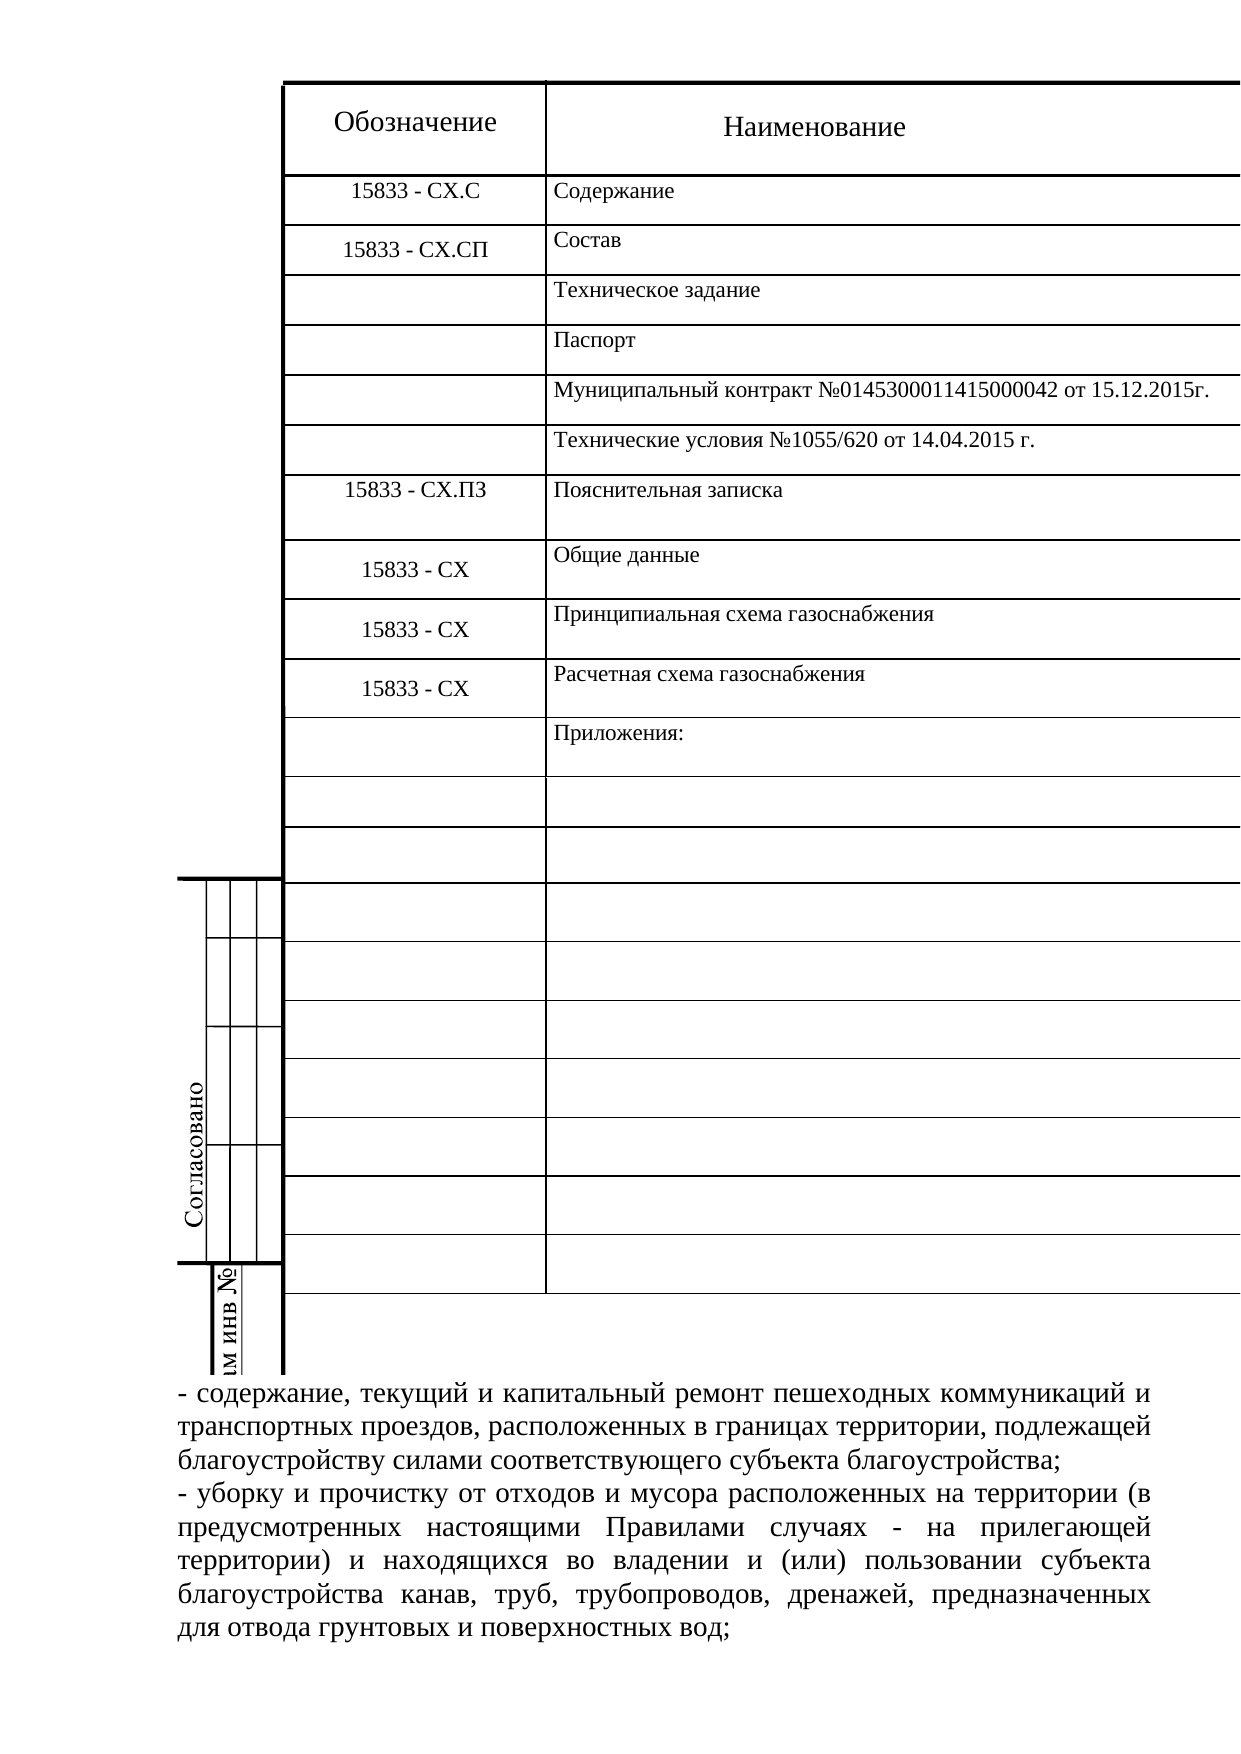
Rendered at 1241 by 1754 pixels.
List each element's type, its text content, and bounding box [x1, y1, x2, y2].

text - содержание, текущий и капитальный ремонт пешеходных коммуникаций и транспортных проездов, расположенных в границах территории, подлежащей благоустройству силами соответствующего субъекта благоустройства; [177, 1375, 1152, 1475]
text - уборку и прочистку от отходов и мусора расположенных на территории (в предусмотренных настоящими Правилами случаях - на прилегающей территории) и находящихся во владении и (или) пользовании субъекта благоустройства канав, труб, трубопроводов, дренажей, предназначенных для отвода грунтовых и поверхностных вод; [177, 1475, 1152, 1643]
